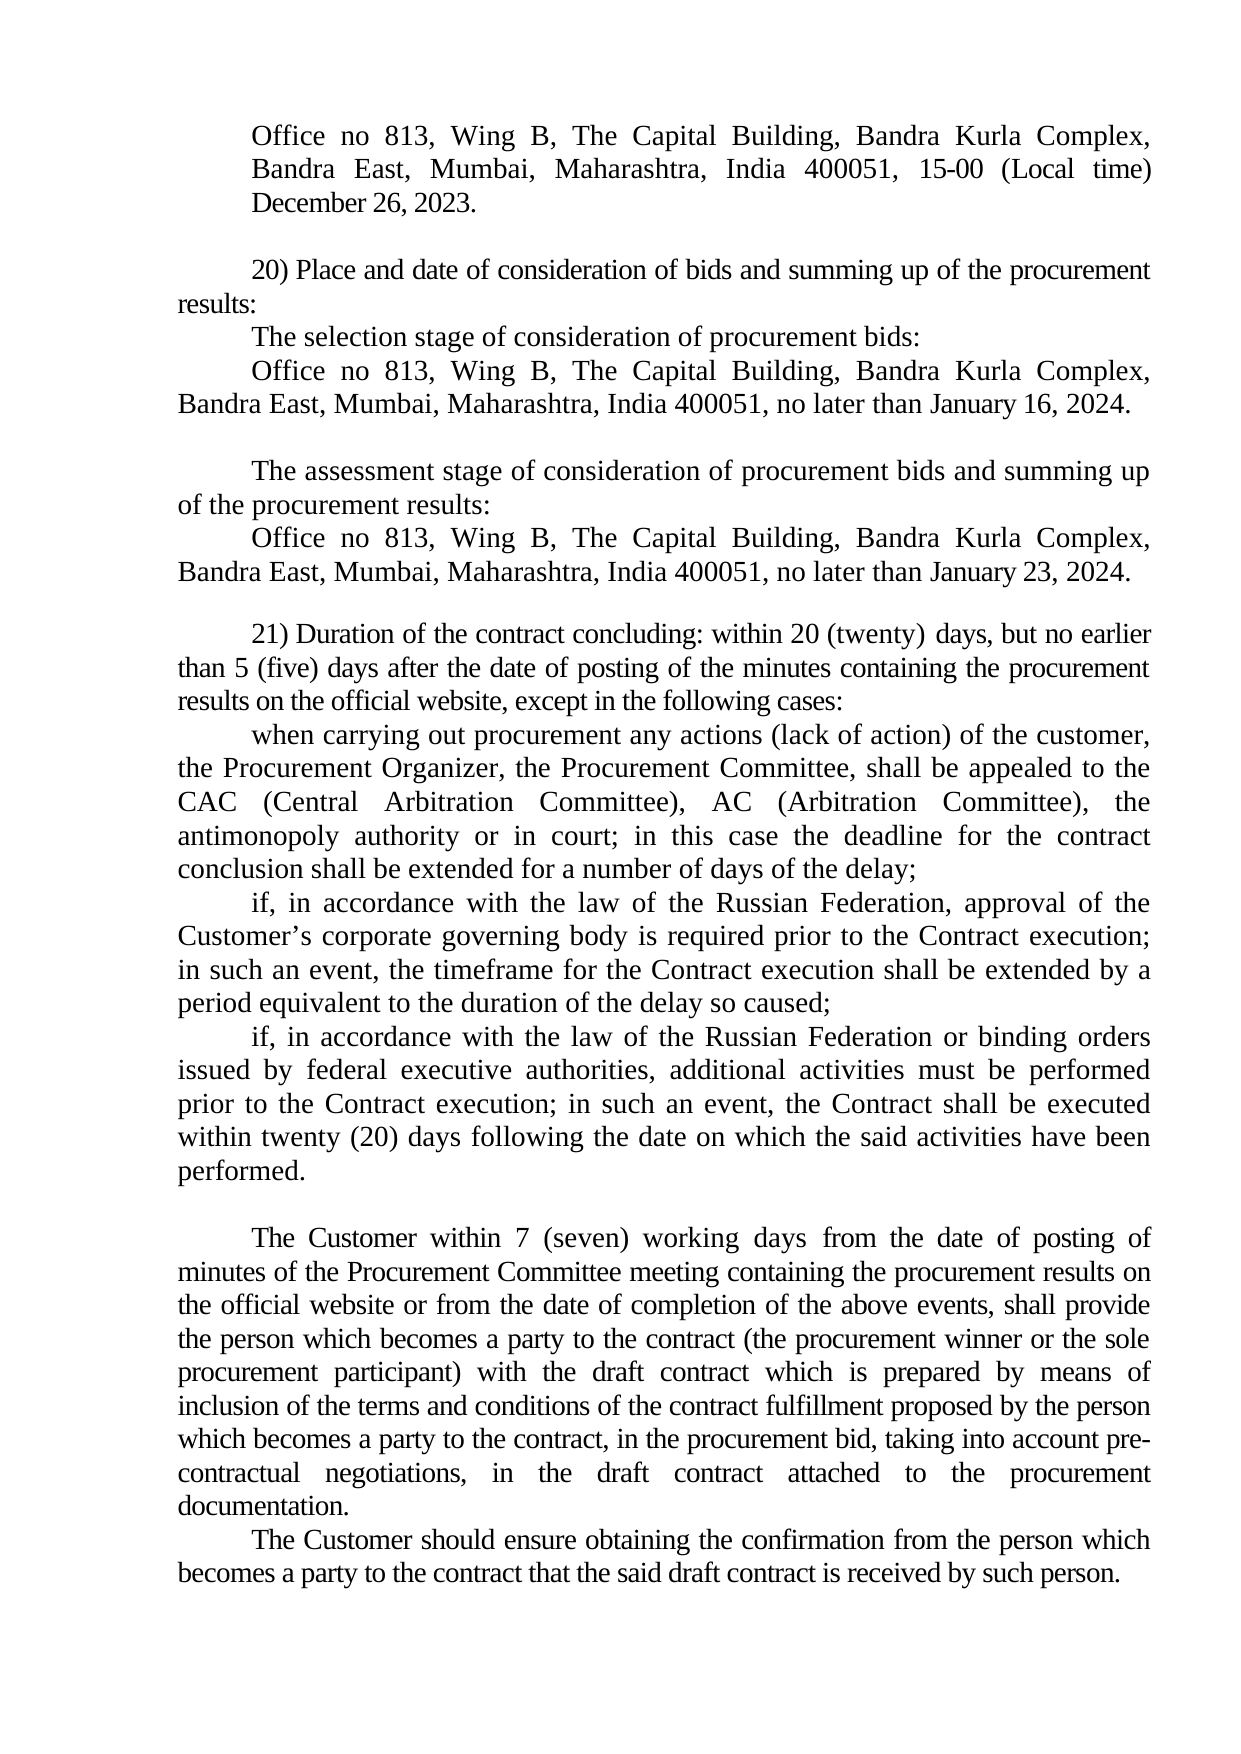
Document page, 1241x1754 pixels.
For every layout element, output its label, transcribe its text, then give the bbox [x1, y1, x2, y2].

text Office no 813, Wing B, The Capital Building, Bandra Kurla Complex, Bandra East, Mumbai, Maharashtra, India 400051, no later than January 16, 2024. [177, 353, 1152, 420]
text The Customer within 7 (seven) working days from the date of posting of minutes of the Procurement Committee meeting containing the procurement results on the official website or from the date of completion of the above events, shall provide the person which becomes a party to the contract (the procurement winner or the sole procurement participant) with the draft contract which is prepared by means of inclusion of the terms and conditions of the contract fulfillment proposed by the person which becomes a party to the contract, in the procurement bid, taking into account pre-contractual negotiations, in the draft contract attached to the procurement documentation. [177, 1220, 1152, 1522]
text The selection stage of consideration of procurement bids: [177, 319, 1152, 353]
text if, in accordance with the law of the Russian Federation or binding orders issued by federal executive authorities, additional activities must be performed prior to the Contract execution; in such an event, the Contract shall be executed within twenty (20) days following the date on which the said activities have been performed. [177, 1019, 1152, 1187]
text Office no 813, Wing B, The Capital Building, Bandra Kurla Complex, Bandra East, Mumbai, Maharashtra, India 400051, no later than January 23, 2024. [177, 521, 1152, 588]
list Place and date of consideration of bids and summing up of the procurement results: [177, 252, 1152, 319]
text when carrying out procurement any actions (lack of action) of the customer, the Procurement Organizer, the Procurement Committee, shall be appealed to the CAC (Central Arbitration Committee), AC (Arbitration Committee), the antimonopoly authority or in court; in this case the deadline for the contract conclusion shall be extended for a number of days of the delay; [177, 717, 1152, 885]
text The assessment stage of consideration of procurement bids and summing up of the procurement results: [177, 453, 1152, 521]
list Duration of the contract concluding: within 20 (twenty) days, but no earlier than 5 (five) days after the date of posting of the minutes containing the procurement results on the official website, except in the following cases: [177, 616, 1152, 717]
text The Customer should ensure obtaining the confirmation from the person which becomes a party to the contract that the said draft contract is received by such person. [177, 1522, 1152, 1589]
text Office no 813, Wing B, The Capital Building, Bandra Kurla Complex, Bandra East, Mumbai, Maharashtra, India 400051, 15-00 (Local time) December 26, 2023. [251, 118, 1152, 219]
text if, in accordance with the law of the Russian Federation, approval of the Customer’s corporate governing body is required prior to the Contract execution; in such an event, the timeframe for the Contract execution shall be extended by a period equivalent to the duration of the delay so caused; [177, 885, 1152, 1019]
